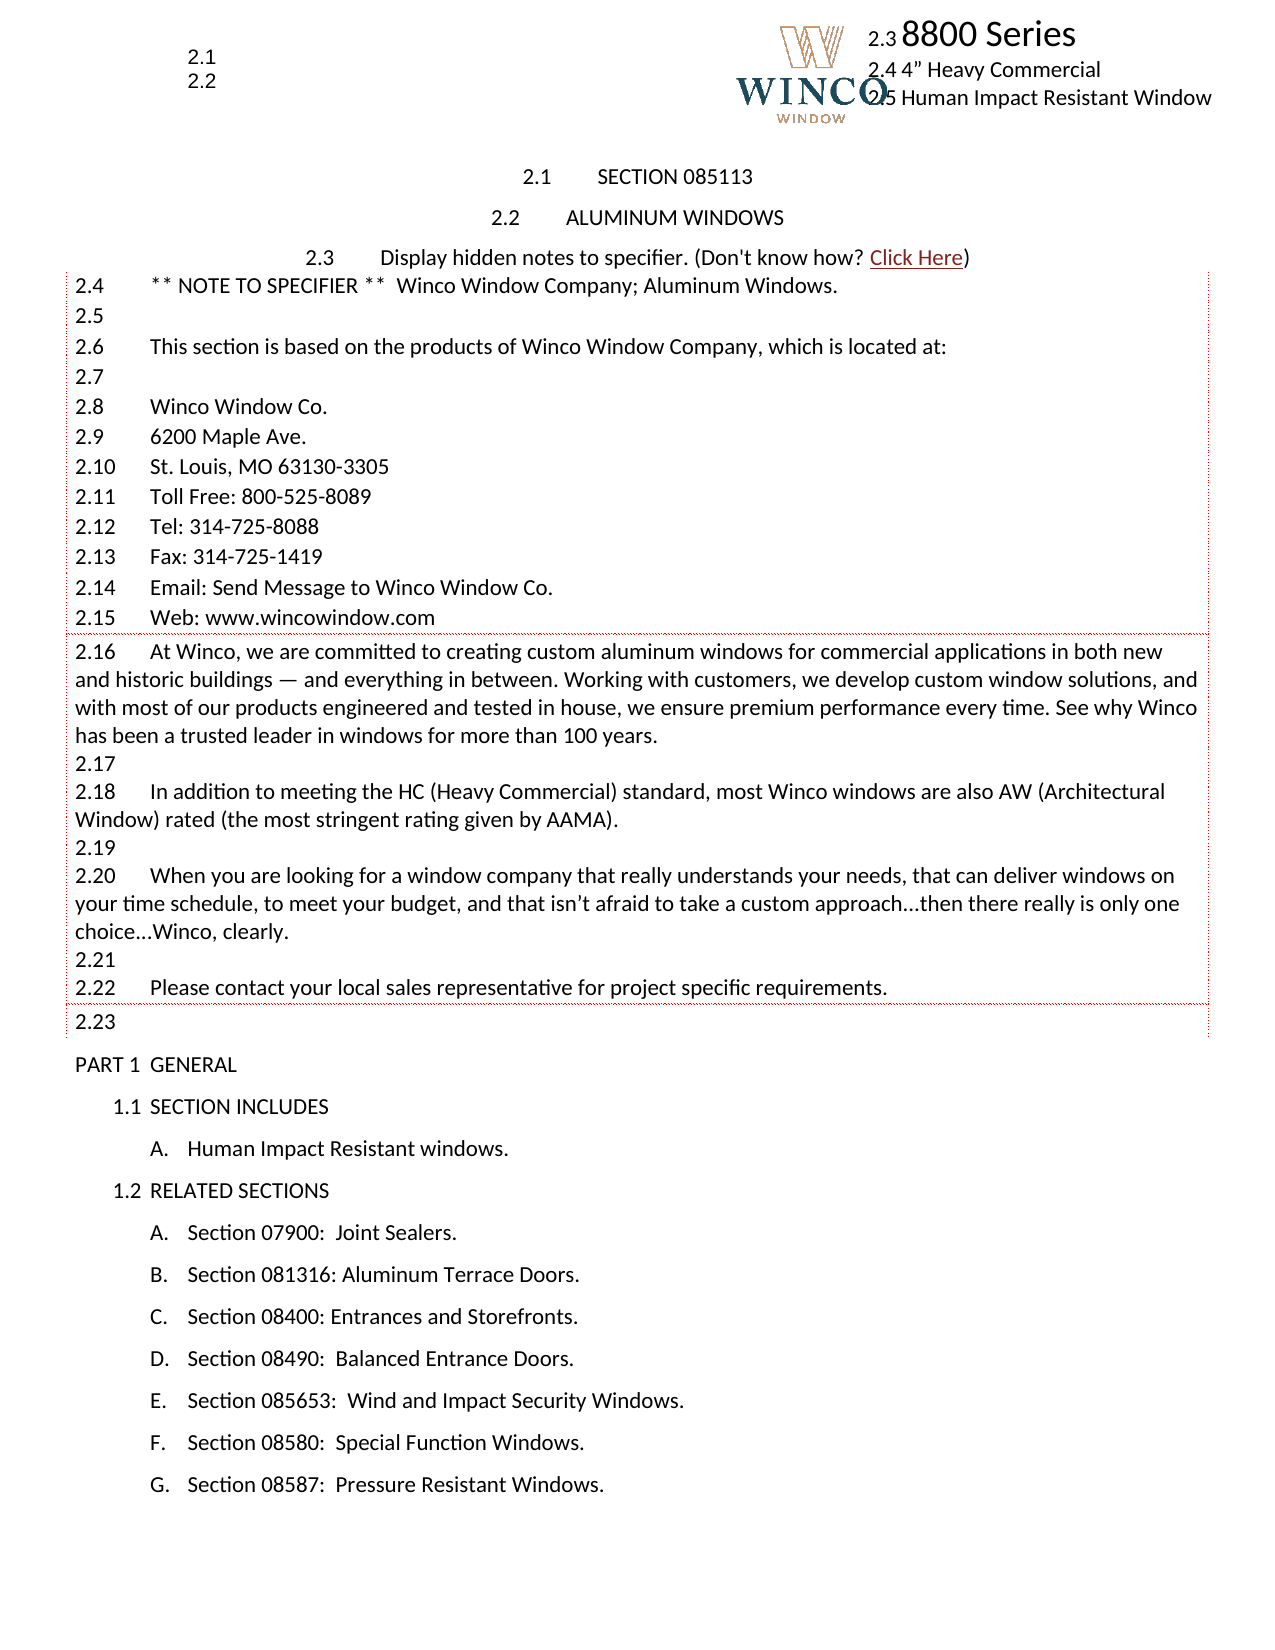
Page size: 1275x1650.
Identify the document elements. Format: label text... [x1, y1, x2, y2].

text When you are looking for a window company that really understands your needs, that can deliver windows on your time schedule, to meet your budget, and that isn’t afraid to take a custom approach...then there really is only one choice...Winco, clearly. [75, 861, 1200, 945]
text This section is based on the products of Winco Window Company, which is located at: [66, 332, 1209, 362]
text At Winco, we are committed to creating custom aluminum windows for commercial applications in both new and historic buildings — and everything in between. Working with customers, we develop custom window solutions, and with most of our products engineered and tested in house, we ensure premium performance every time. See why Winco has been a trusted leader in windows for more than 100 years. [66, 634, 1209, 749]
text ALUMINUM WINDOWS [75, 203, 1200, 231]
list Section 07900: Joint Sealers. [150, 1218, 1200, 1246]
list SECTION INCLUDES [112, 1092, 1200, 1120]
list RELATED SECTIONS [112, 1176, 1200, 1204]
list Section 081316: Aluminum Terrace Doors. [150, 1260, 1200, 1288]
list Section 08580: Special Function Windows. [150, 1428, 1200, 1456]
text In addition to meeting the HC (Heavy Commercial) standard, most Winco windows are also AW (Architectural Window) rated (the most stringent rating given by AAMA). [75, 777, 1200, 833]
text Tel: 314-725-8088 [66, 512, 1209, 542]
text Winco Window Co. [66, 392, 1209, 422]
list GENERAL [75, 1050, 1200, 1078]
list Section 08400: Entrances and Storefronts. [150, 1302, 1200, 1330]
text St. Louis, MO 63130-3305 [66, 452, 1209, 482]
text Toll Free: 800-525-8089 [66, 482, 1209, 512]
text ** NOTE TO SPECIFIER ** Winco Window Company; Aluminum Windows. [66, 272, 1209, 302]
text Display hidden notes to specifier. (Don't know how? Click Here) [75, 243, 1200, 272]
text Please contact your local sales representative for project specific requirements. [66, 970, 1209, 1004]
list Section 08490: Balanced Entrance Doors. [150, 1344, 1200, 1372]
list Human Impact Resistant windows. [150, 1134, 1200, 1162]
picture [709, 0, 914, 150]
list Section 085653: Wind and Impact Security Windows. [150, 1386, 1200, 1414]
text 6200 Maple Ave. [66, 422, 1209, 452]
text Web: www.wincowindow.com [66, 603, 1209, 634]
list Section 08587: Pressure Resistant Windows. [150, 1470, 1200, 1498]
text SECTION 085113 [75, 162, 1200, 191]
text Fax: 314-725-1419 [66, 542, 1209, 573]
text Email: Send Message to Winco Window Co. [66, 573, 1209, 603]
